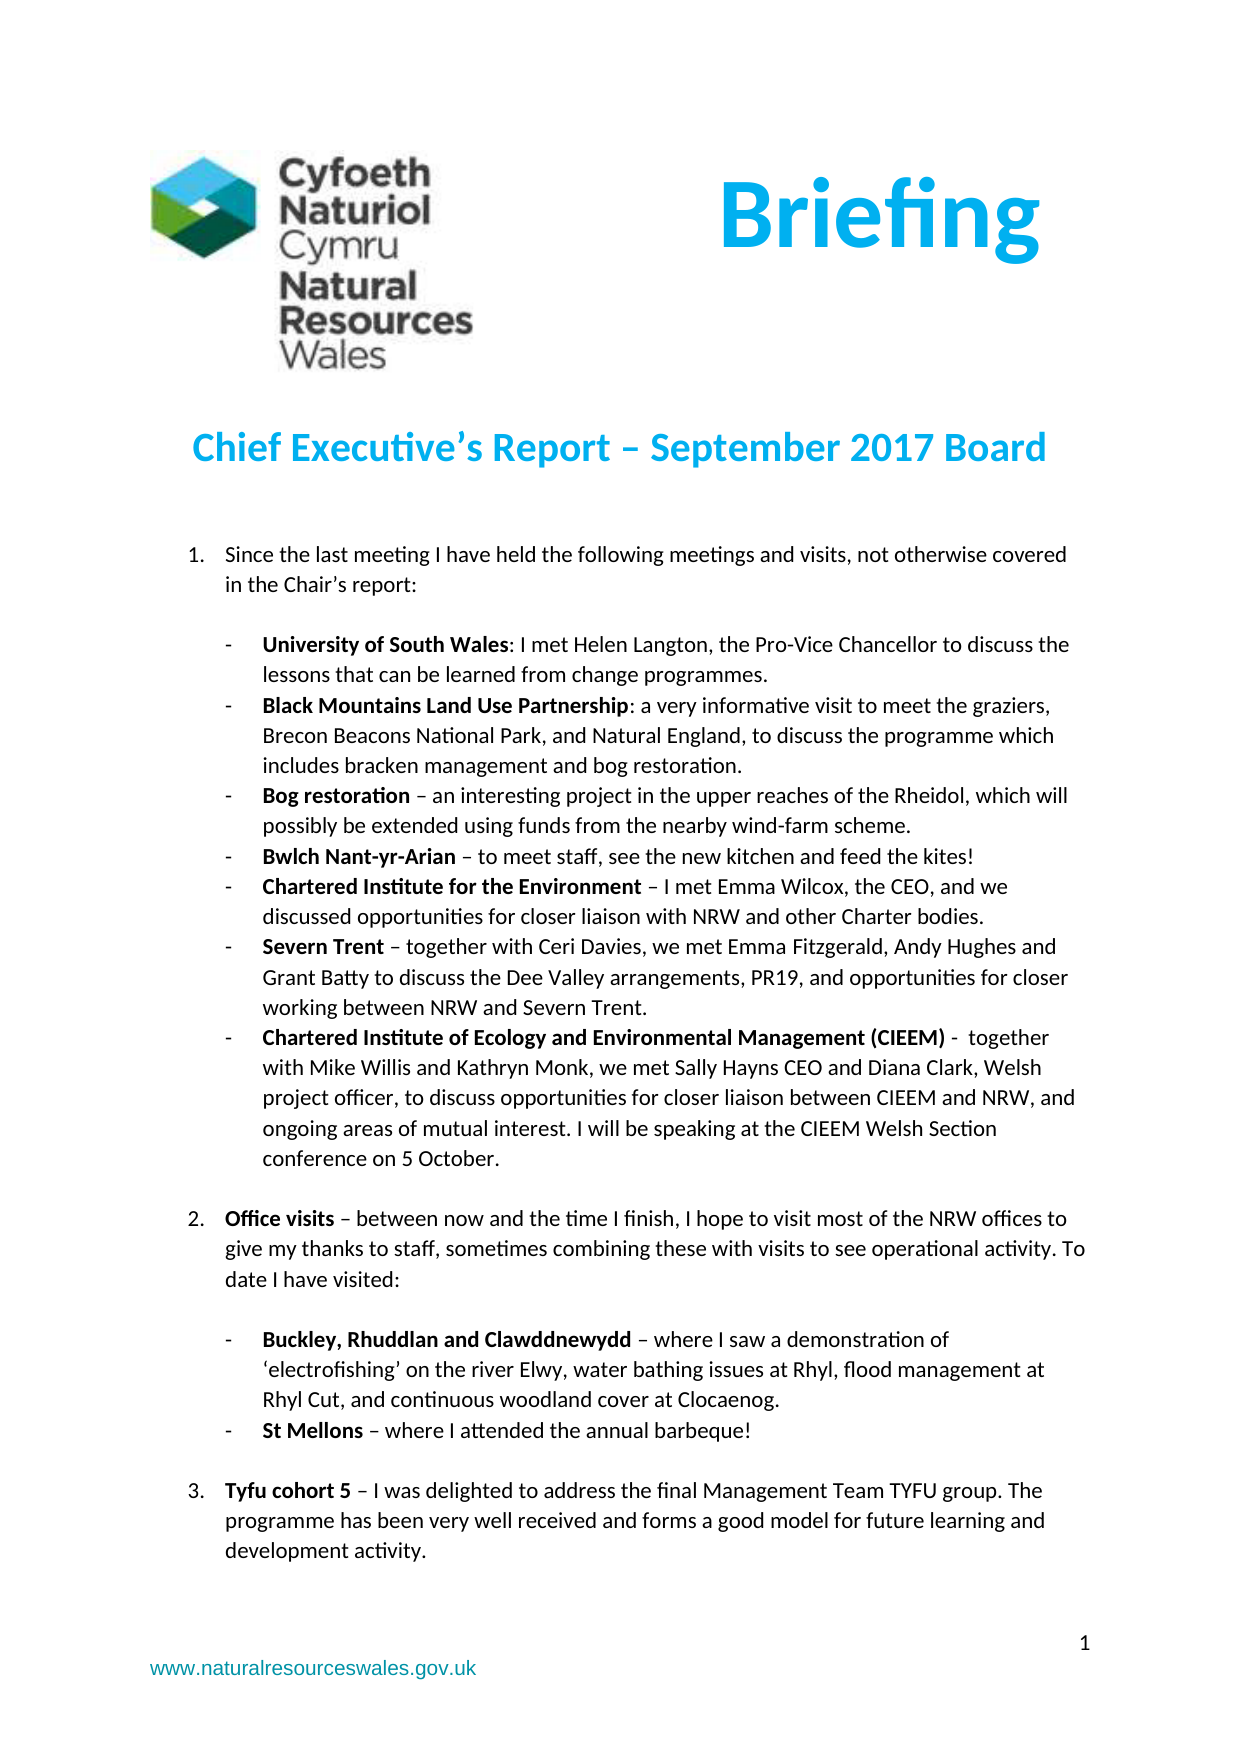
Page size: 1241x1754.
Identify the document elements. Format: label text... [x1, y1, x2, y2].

text Chief Executive’s Report – September 2017 Board [150, 421, 1090, 472]
list Chartered Institute of Ecology and Environmental Management (CIEEM) - together with Mike Willis and Kathryn Monk, we met Sally Hayns CEO and Diana Clark, Welsh project officer, to discuss opportunities for closer liaison between CIEEM and NRW, and ongoing areas of mutual interest. I will be speaking at the CIEEM Welsh Section conference on 5 October. [225, 1023, 1090, 1172]
list University of South Wales: I met Helen Langton, the Pro-Vice Chancellor to discuss the lessons that can be learned from change programmes. [225, 630, 1090, 688]
list Buckley, Rhuddlan and Clawddnewydd – where I saw a demonstration of ‘electrofishing’ on the river Elwy, water bathing issues at Rhyl, flood management at Rhyl Cut, and continuous woodland cover at Clocaenog. [225, 1325, 1090, 1413]
list Tyfu cohort 5 – I was delighted to address the final Management Team TYFU group. The programme has been very well received and forms a good model for future learning and development activity. [187, 1476, 1090, 1564]
list Chartered Institute for the Environment – I met Emma Wilcox, the CEO, and we discussed opportunities for closer liaison with NRW and other Charter bodies. [225, 872, 1090, 930]
list Black Mountains Land Use Partnership: a very informative visit to meet the graziers, Brecon Beacons National Park, and Natural England, to discuss the programme which includes bracken management and bog restoration. [225, 691, 1090, 779]
text Briefing [150, 150, 1090, 402]
list Bog restoration – an interesting project in the upper reaches of the Rheidol, which will possibly be extended using funds from the nearby wind-farm scheme. [225, 781, 1090, 839]
list Since the last meeting I have held the following meetings and visits, not otherwise covered in the Chair’s report: [187, 540, 1090, 598]
list Severn Trent – together with Ceri Davies, we met Emma Fitzgerald, Andy Hughes and Grant Batty to discuss the Dee Valley arrangements, PR19, and opportunities for closer working between NRW and Severn Trent. [225, 932, 1090, 1021]
list St Mellons – where I attended the annual barbeque! [225, 1416, 1090, 1444]
list Office visits – between now and the time I finish, I hope to visit most of the NRW offices to give my thanks to staff, sometimes combining these with visits to see operational activity. To date I have visited: [187, 1204, 1090, 1293]
list Bwlch Nant-yr-Arian – to meet staff, see the new kitchen and feed the kites! [225, 842, 1090, 870]
